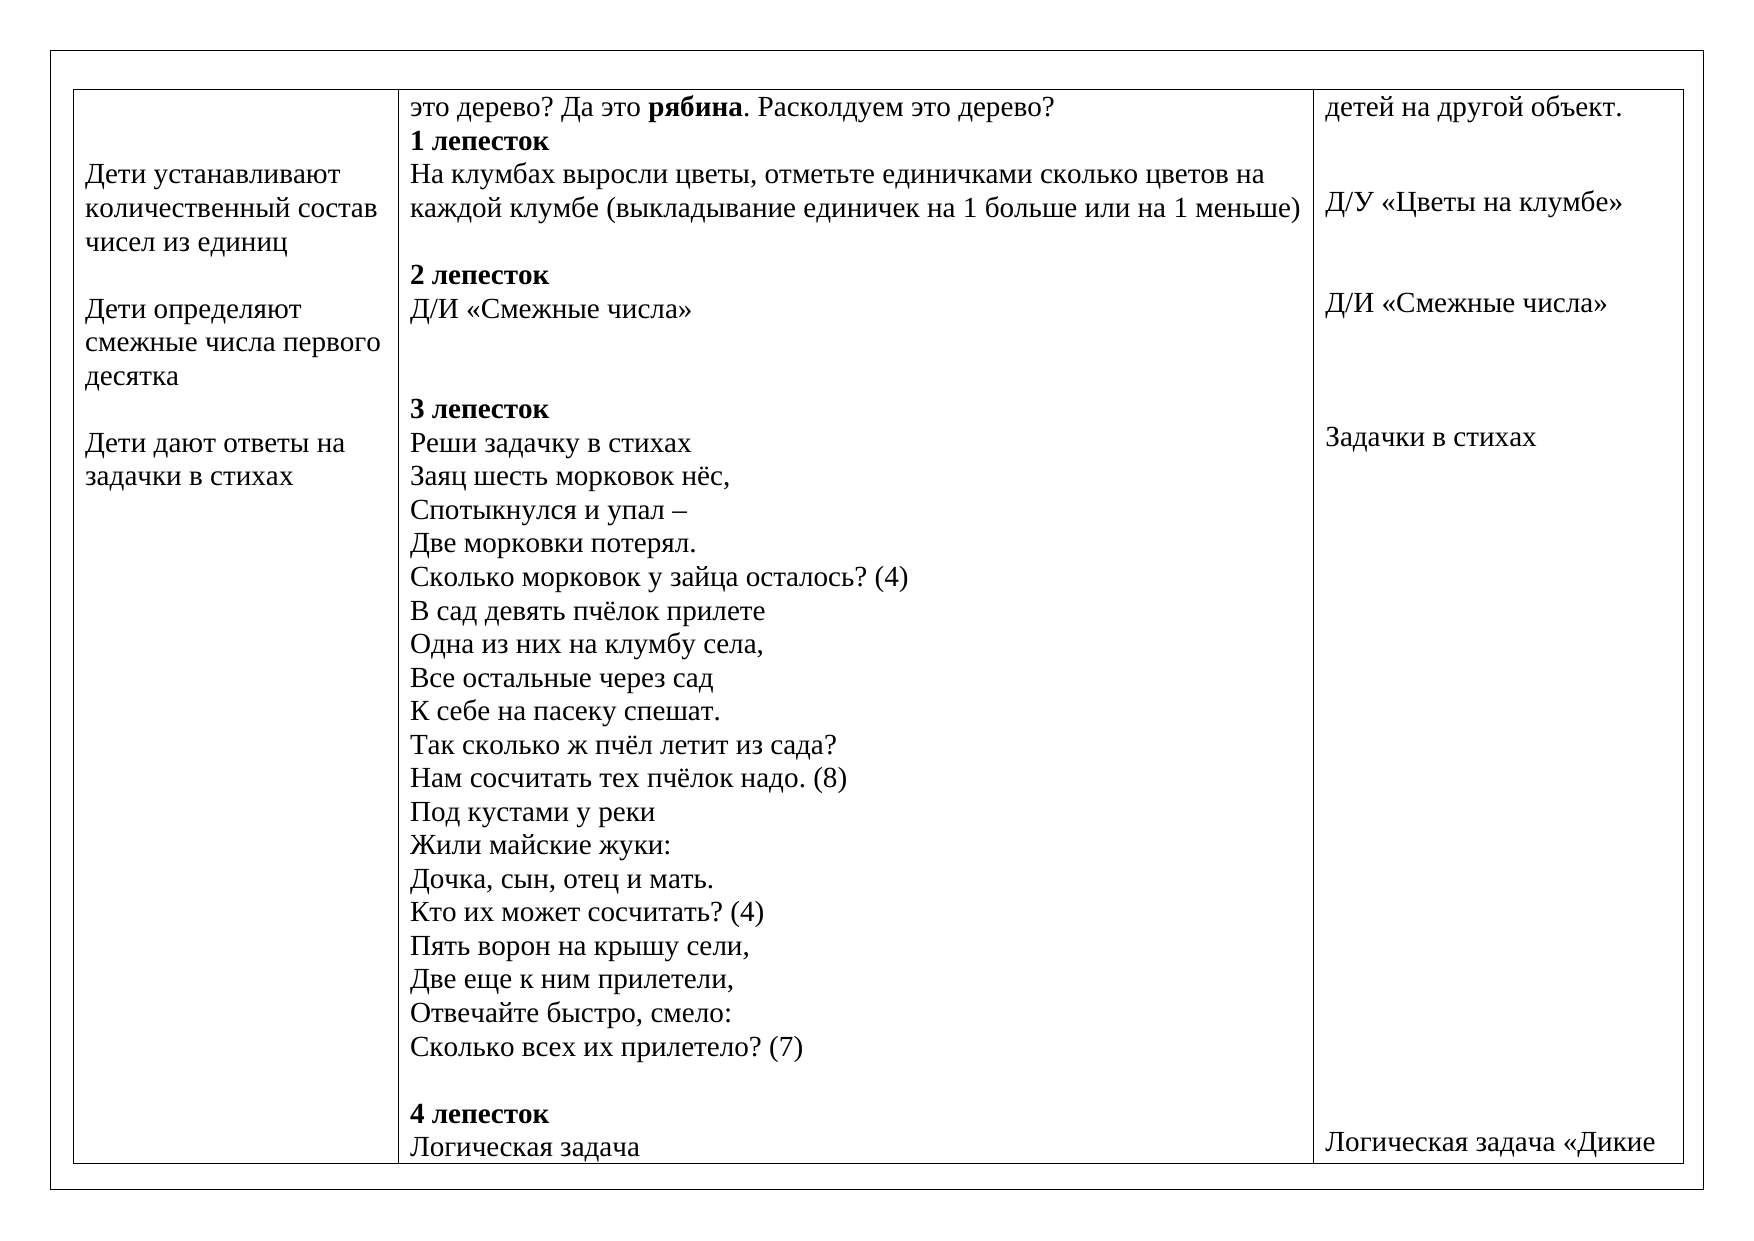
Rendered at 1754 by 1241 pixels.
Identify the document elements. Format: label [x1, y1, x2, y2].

table_cell [1314, 90, 1683, 1163]
table_cell [399, 90, 1313, 1163]
table_cell [74, 90, 398, 1163]
